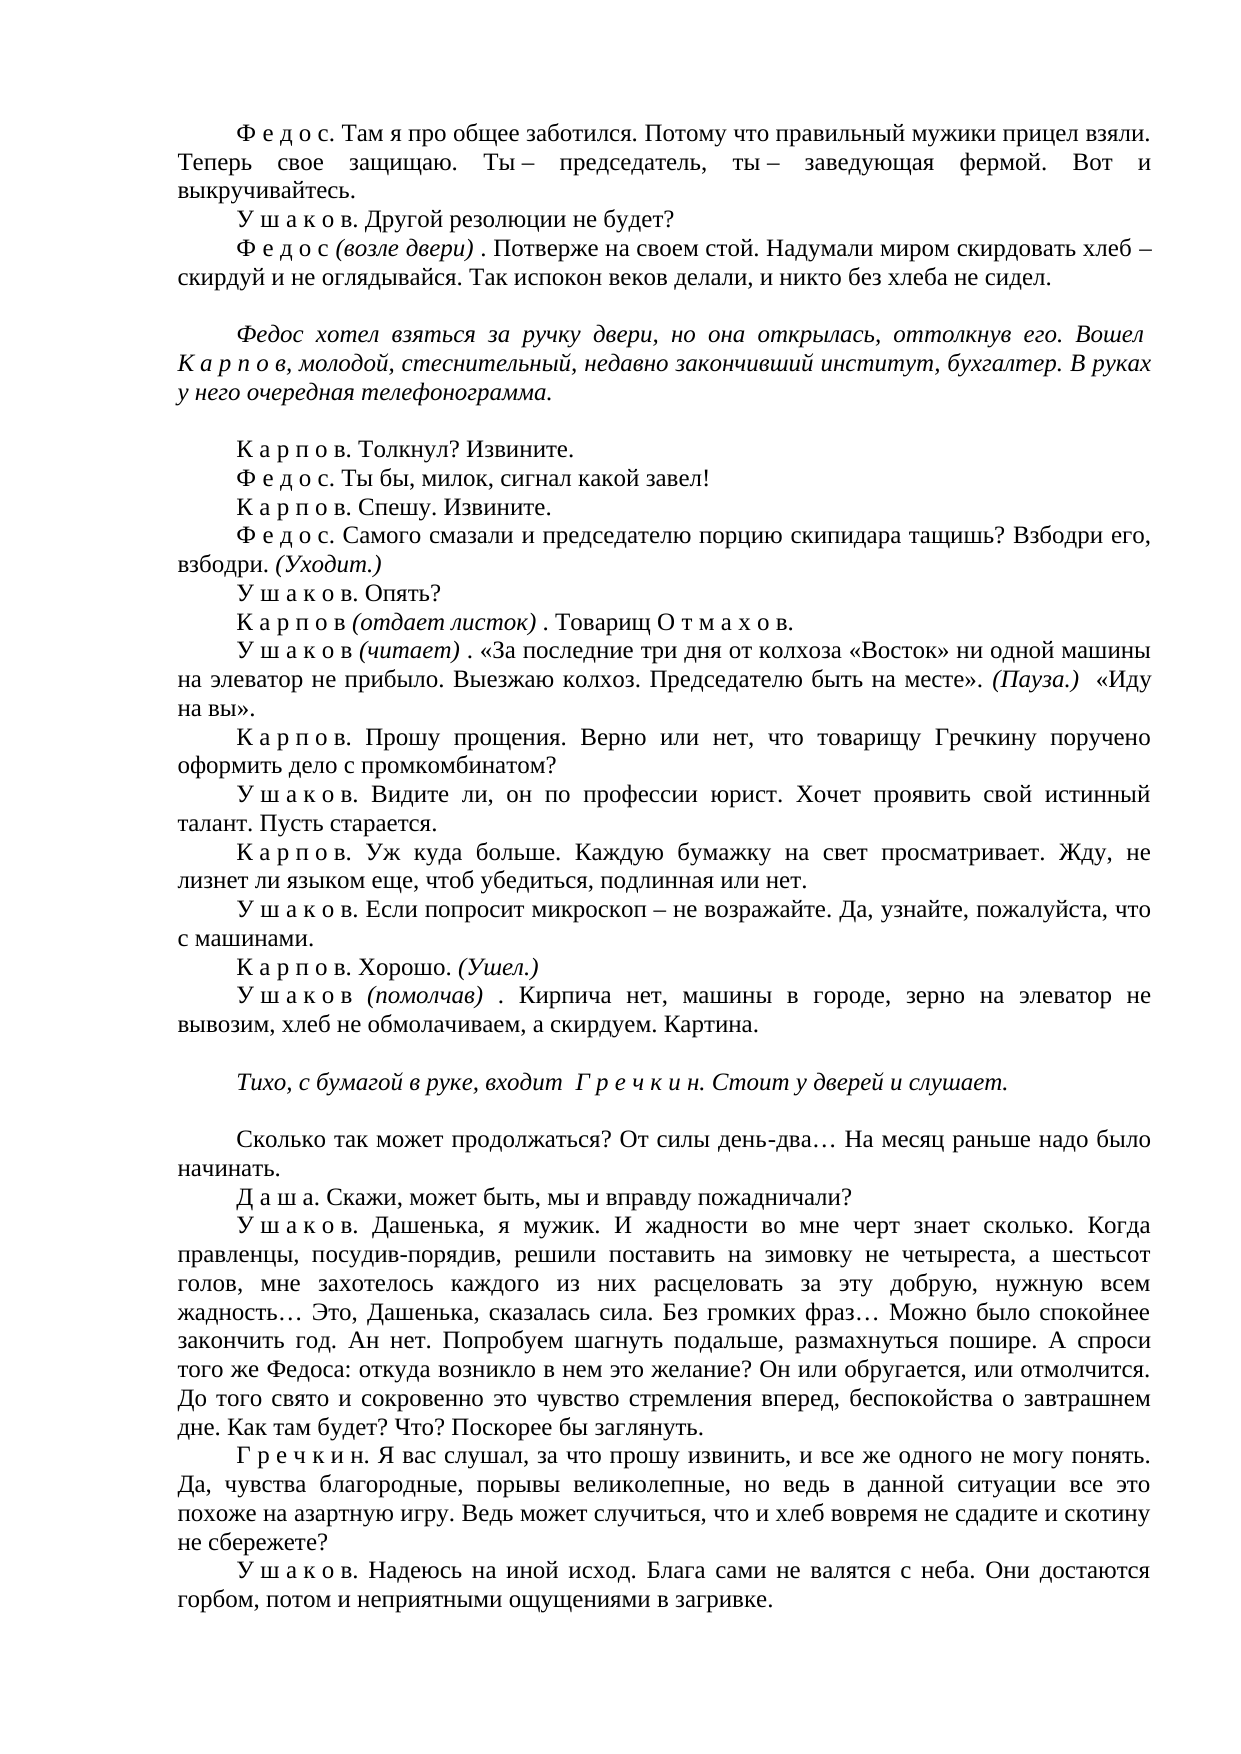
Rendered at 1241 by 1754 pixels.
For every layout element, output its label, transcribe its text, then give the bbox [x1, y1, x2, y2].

text Ф е д о с. Там я про общее заботился. Потому что правильный мужики прицел взяли. Теперь свое защищаю. Ты – председатель, ты – заведующая фермой. Вот и выкручивайтесь. [177, 118, 1152, 204]
text У ш а к о в. Надеюсь на иной исход. Блага сами не валятся с неба. Они достаются горбом, потом и неприятными ощущениями в загривке. [177, 1556, 1152, 1613]
text К а р п о в (отдает листок) . Товарищ О т м а х о в. [177, 607, 1152, 636]
text К а р п о в. Спешу. Извините. [177, 492, 1152, 521]
text Тихо, с бумагой в руке, входит Г р е ч к и н. Стоит у дверей и слушает. [177, 1067, 1152, 1096]
text Федос хотел взяться за ручку двери, но она открылась, оттолкнув его. Вошел К а р п о в, молодой, стеснительный, недавно закончивший институт, бухгалтер. В руках у него очередная телефонограмма. [177, 319, 1152, 406]
text Г р е ч к и н. Я вас слушал, за что прошу извинить, и все же одного не могу понять. Да, чувства благородные, порывы великолепные, но ведь в данной ситуации все это похоже на азартную игру. Ведь может случиться, что и хлеб вовремя не сдадите и скотину не сбережете? [177, 1441, 1152, 1556]
text Ф е д о с (возле двери) . Потверже на своем стой. Надумали миром скирдовать хлеб – скирдуй и не оглядывайся. Так испокон веков делали, и никто без хлеба не сидел. [177, 233, 1152, 291]
text У ш а к о в (читает) . «За последние три дня от колхоза «Восток» ни одной машины на элеватор не прибыло. Выезжаю колхоз. Председателю быть на месте». (Пауза.) «Иду на вы». [177, 636, 1152, 722]
text Д а ш а. Скажи, может быть, мы и вправду пожадничали? [177, 1182, 1152, 1211]
text Ф е д о с. Ты бы, милок, сигнал какой завел! [177, 463, 1152, 492]
text У ш а к о в (помолчав) . Кирпича нет, машины в городе, зерно на элеватор не вывозим, хлеб не обмолачиваем, а скирдуем. Картина. [177, 981, 1152, 1038]
text У ш а к о в. Если попросит микроскоп – не возражайте. Да, узнайте, пожалуйста, что с машинами. [177, 894, 1152, 952]
text К а р п о в. Прошу прощения. Верно или нет, что товарищу Гречкину поручено оформить дело с промкомбинатом? [177, 722, 1152, 779]
text У ш а к о в. Дашенька, я мужик. И жадности во мне черт знает сколько. Когда правленцы, посудив-порядив, решили поставить на зимовку не четыреста, а шестьсот голов, мне захотелось каждого из них расцеловать за эту добрую, нужную всем жадность… Это, Дашенька, сказалась сила. Без громких фраз… Можно было спокойнее закончить год. Ан нет. Попробуем шагнуть подальше, размахнуться пошире. А спроси того же Федоса: откуда возникло в нем это желание? Он или обругается, или отмолчится. До того свято и сокровенно это чувство стремления вперед, беспокойства о завтрашнем дне. Как там будет? Что? Поскорее бы заглянуть. [177, 1211, 1152, 1441]
text Сколько так может продолжаться? От силы день-два… На месяц раньше надо было начинать. [177, 1124, 1152, 1182]
text Ф е д о с. Самого смазали и председателю порцию скипидара тащишь? Взбодри его, взбодри. (Уходит.) [177, 521, 1152, 578]
text У ш а к о в. Опять? [177, 578, 1152, 607]
text У ш а к о в. Видите ли, он по профессии юрист. Хочет проявить свой истинный талант. Пусть старается. [177, 779, 1152, 837]
text У ш а к о в. Другой резолюции не будет? [177, 204, 1152, 233]
text К а р п о в. Толкнул? Извините. [177, 434, 1152, 463]
text К а р п о в. Хорошо. (Ушел.) [177, 952, 1152, 981]
text К а р п о в. Уж куда больше. Каждую бумажку на свет просматривает. Жду, не лизнет ли языком еще, чтоб убедиться, подлинная или нет. [177, 837, 1152, 894]
